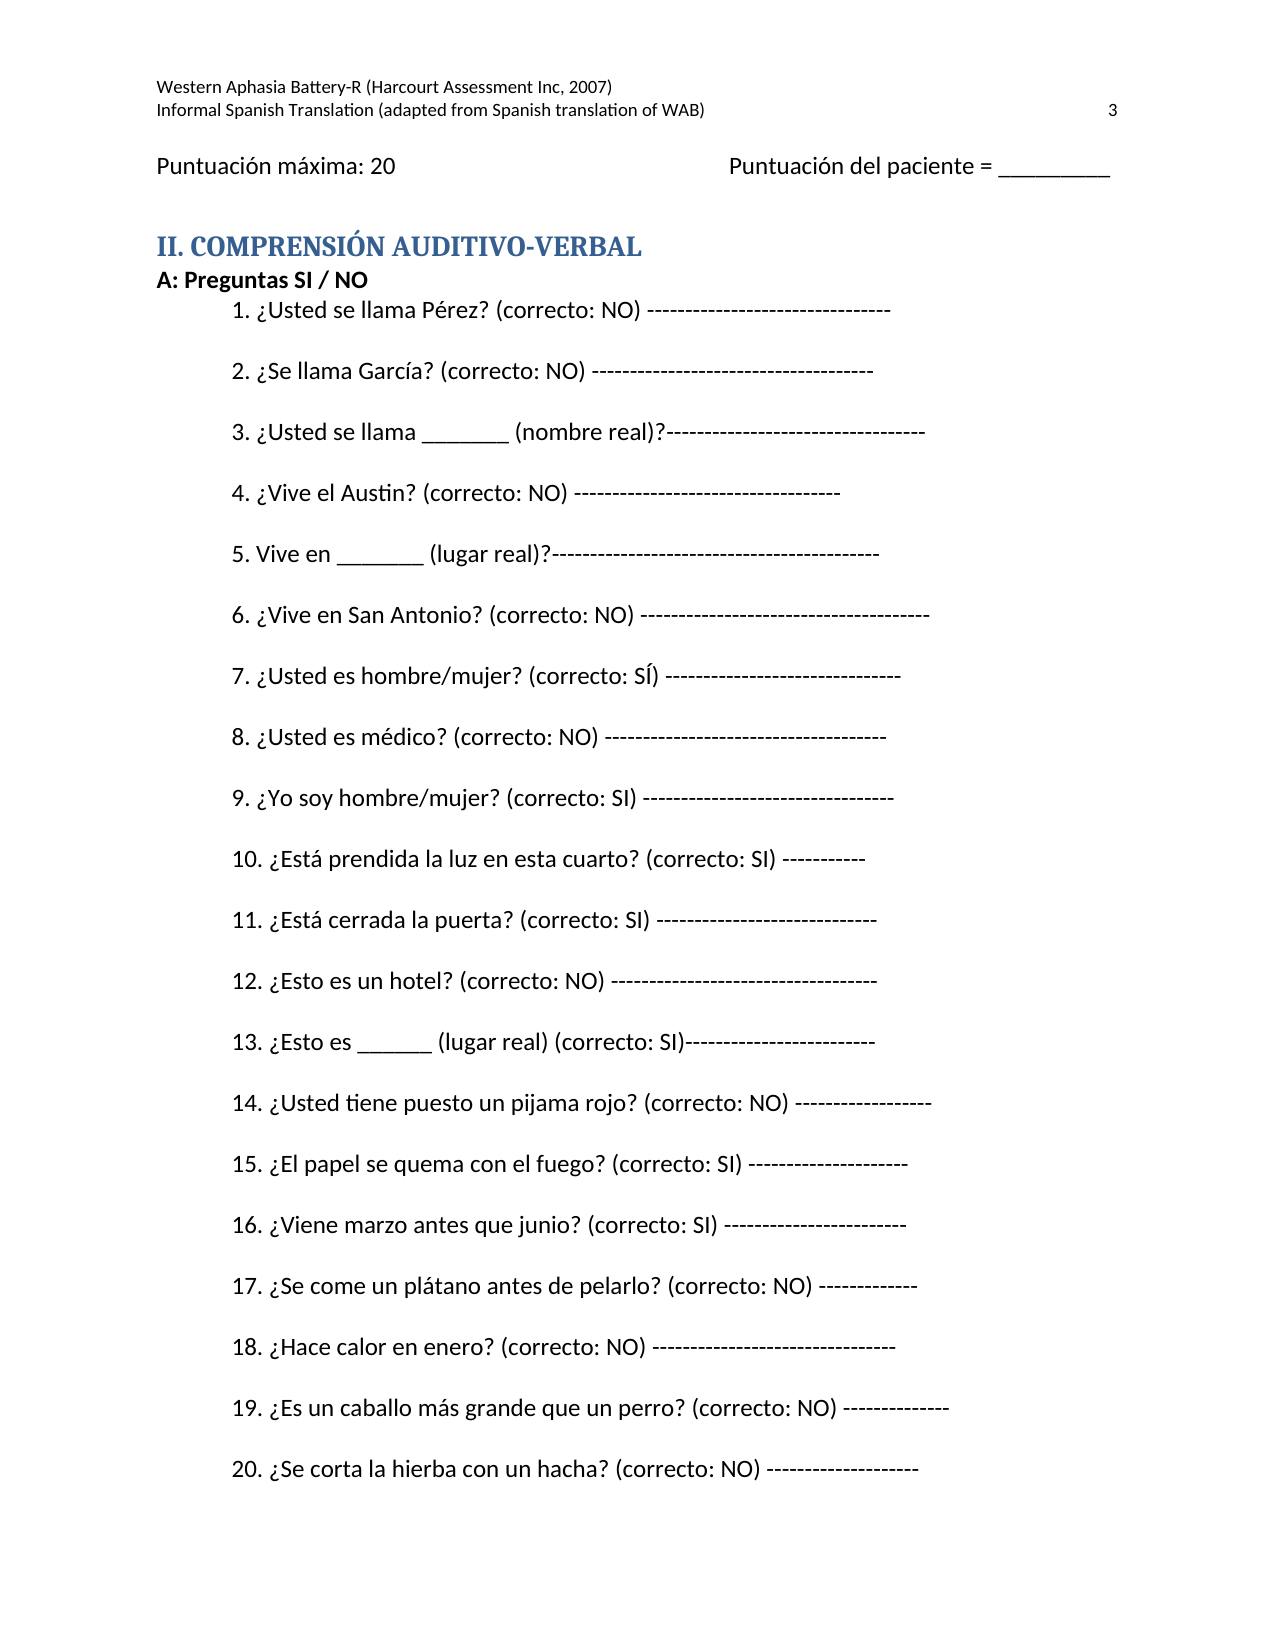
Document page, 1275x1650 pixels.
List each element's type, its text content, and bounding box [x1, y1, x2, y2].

text 1. ¿Usted se llama Pérez? (correcto: NO) -------------------------------- [231, 294, 1118, 325]
subtitle II. COMPRENSIÓN AUDITIVO-VERBAL A: Preguntas SI / NO [156, 231, 1118, 294]
text 5. Vive en _______ (lugar real)?------------------------------------------- [231, 538, 1118, 568]
text 11. ¿Está cerrada la puerta? (correcto: SI) ----------------------------- [231, 904, 1118, 935]
text 19. ¿Es un caballo más grande que un perro? (correcto: NO) -------------- [231, 1393, 1118, 1423]
text 7. ¿Usted es hombre/mujer? (correcto: SÍ) ------------------------------- [231, 660, 1118, 691]
text 13. ¿Esto es ______ (lugar real) (correcto: SI)------------------------- [231, 1026, 1118, 1057]
text 14. ¿Usted tiene puesto un pijama rojo? (correcto: NO) ------------------ [231, 1087, 1118, 1118]
text 17. ¿Se come un plátano antes de pelarlo? (correcto: NO) ------------- [231, 1271, 1118, 1301]
text 3. ¿Usted se llama _______ (nombre real)?---------------------------------- [231, 416, 1118, 446]
text 18. ¿Hace calor en enero? (correcto: NO) -------------------------------- [231, 1332, 1118, 1362]
text 6. ¿Vive en San Antonio? (correcto: NO) -------------------------------------- [231, 599, 1118, 629]
text 20. ¿Se corta la hierba con un hacha? (correcto: NO) -------------------- [231, 1454, 1118, 1484]
text Puntuación máxima: 20 Puntuación del paciente = _________ [156, 150, 1118, 181]
text 2. ¿Se llama García? (correcto: NO) ------------------------------------- [231, 355, 1118, 385]
text 9. ¿Yo soy hombre/mujer? (correcto: SI) --------------------------------- [231, 782, 1118, 813]
text 12. ¿Esto es un hotel? (correcto: NO) ----------------------------------- [231, 965, 1118, 996]
text 16. ¿Viene marzo antes que junio? (correcto: SI) ------------------------ [231, 1209, 1118, 1240]
text 8. ¿Usted es médico? (correcto: NO) ------------------------------------- [231, 721, 1118, 752]
text 10. ¿Está prendida la luz en esta cuarto? (correcto: SI) ----------- [231, 843, 1118, 874]
text 4. ¿Vive el Austin? (correcto: NO) ----------------------------------- [231, 477, 1118, 507]
text 15. ¿El papel se quema con el fuego? (correcto: SI) --------------------- [231, 1148, 1118, 1179]
